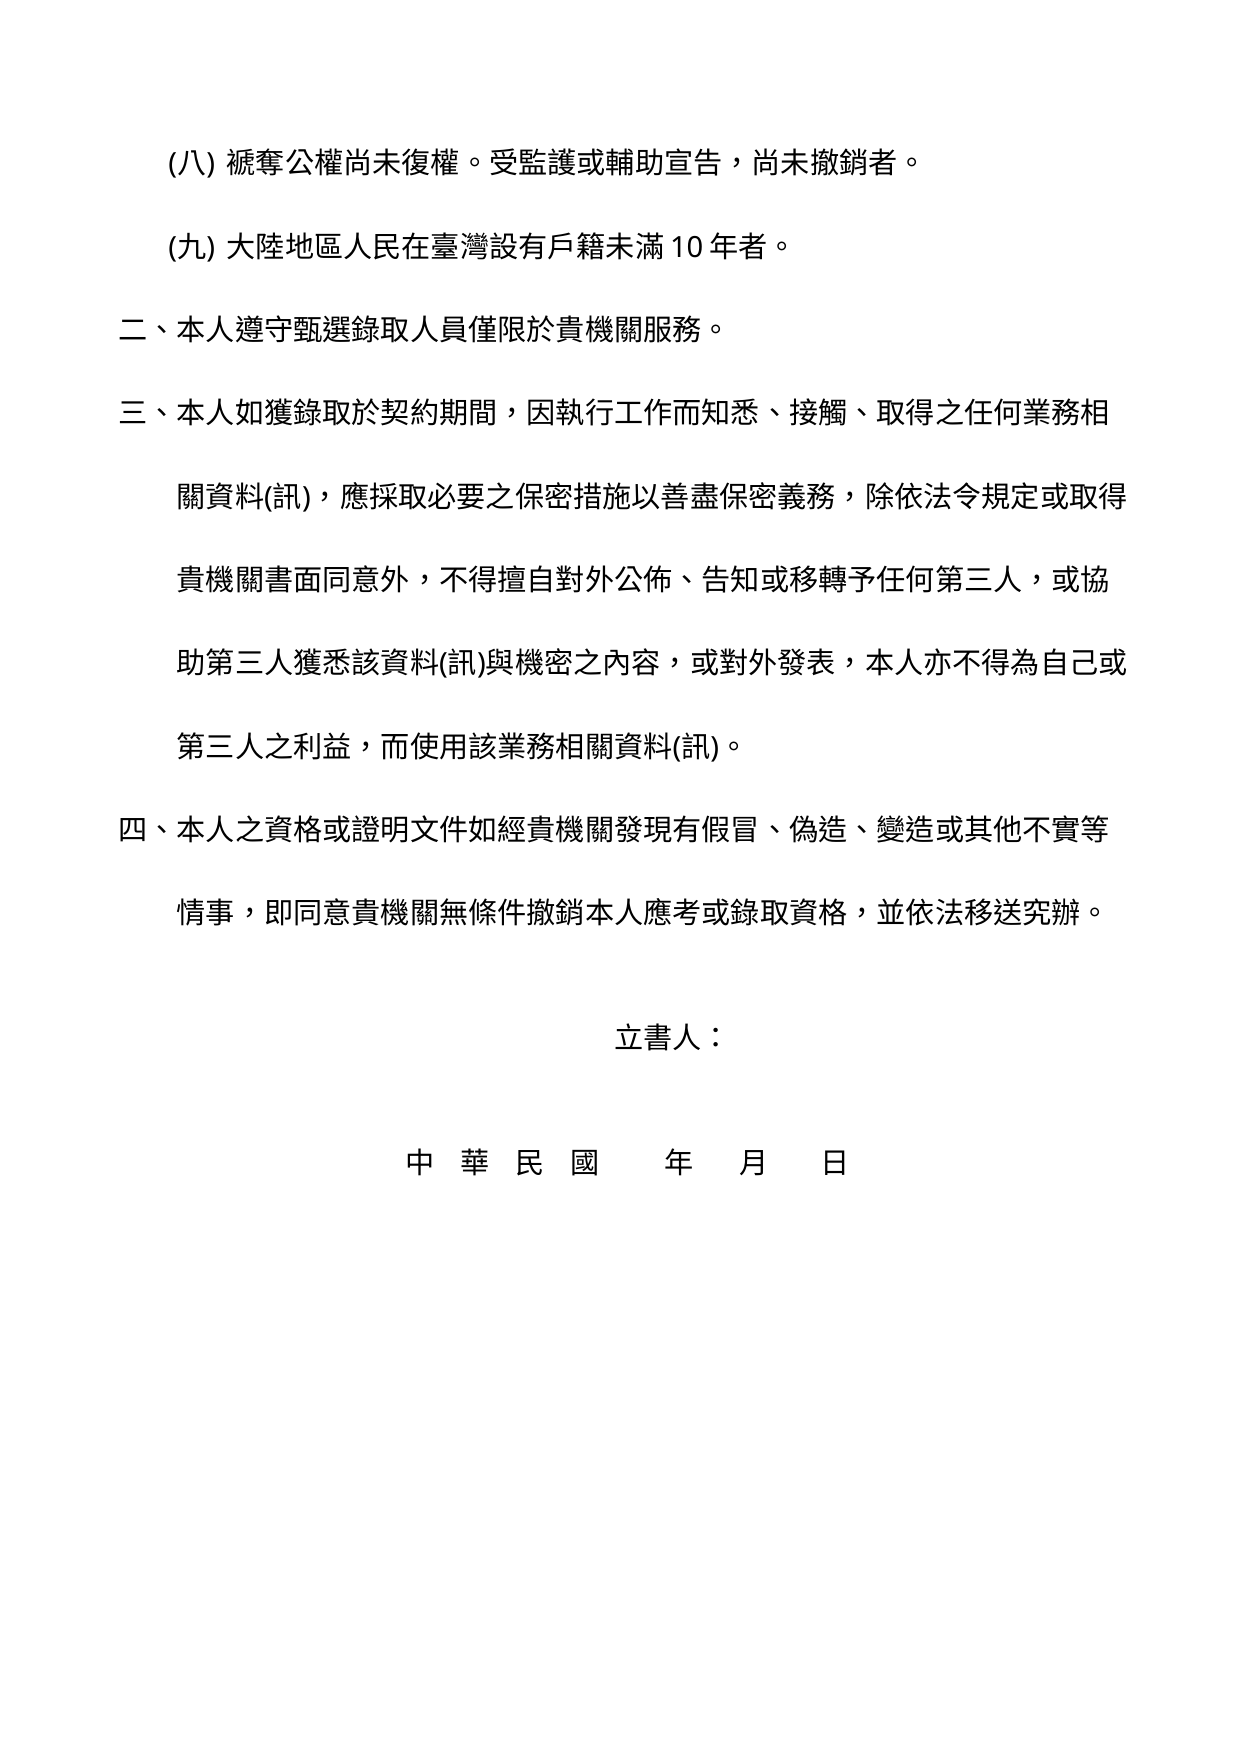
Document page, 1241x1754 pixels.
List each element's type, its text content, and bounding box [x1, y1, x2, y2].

text 二、本人遵守甄選錄取人員僅限於貴機關服務。 [118, 286, 1137, 369]
text 四、本人之資格或證明文件如經貴機關發現有假冒、偽造、變造或其他不實等情事，即同意貴機關無條件撤銷本人應考或錄取資格，並依法移送究辦。 [118, 786, 1137, 953]
list 大陸地區人民在臺灣設有戶籍未滿10年者。 [168, 203, 1137, 286]
text 中 華 民 國 年 月 日 [118, 1119, 1137, 1203]
text 立書人： [118, 994, 1137, 1078]
text 三、本人如獲錄取於契約期間，因執行工作而知悉、接觸、取得之任何業務相關資料(訊)，應採取必要之保密措施以善盡保密義務，除依法令規定或取得貴機關書面同意外，不得擅自對外公佈、告知或移轉予任何第三人，或協助第三人獲悉該資料(訊)與機密之內容，或對外發表，本人亦不得為自己或第三人之利益，而使用該業務相關資料(訊)。 [118, 369, 1137, 786]
list 褫奪公權尚未復權。受監護或輔助宣告，尚未撤銷者。 [168, 119, 1137, 203]
